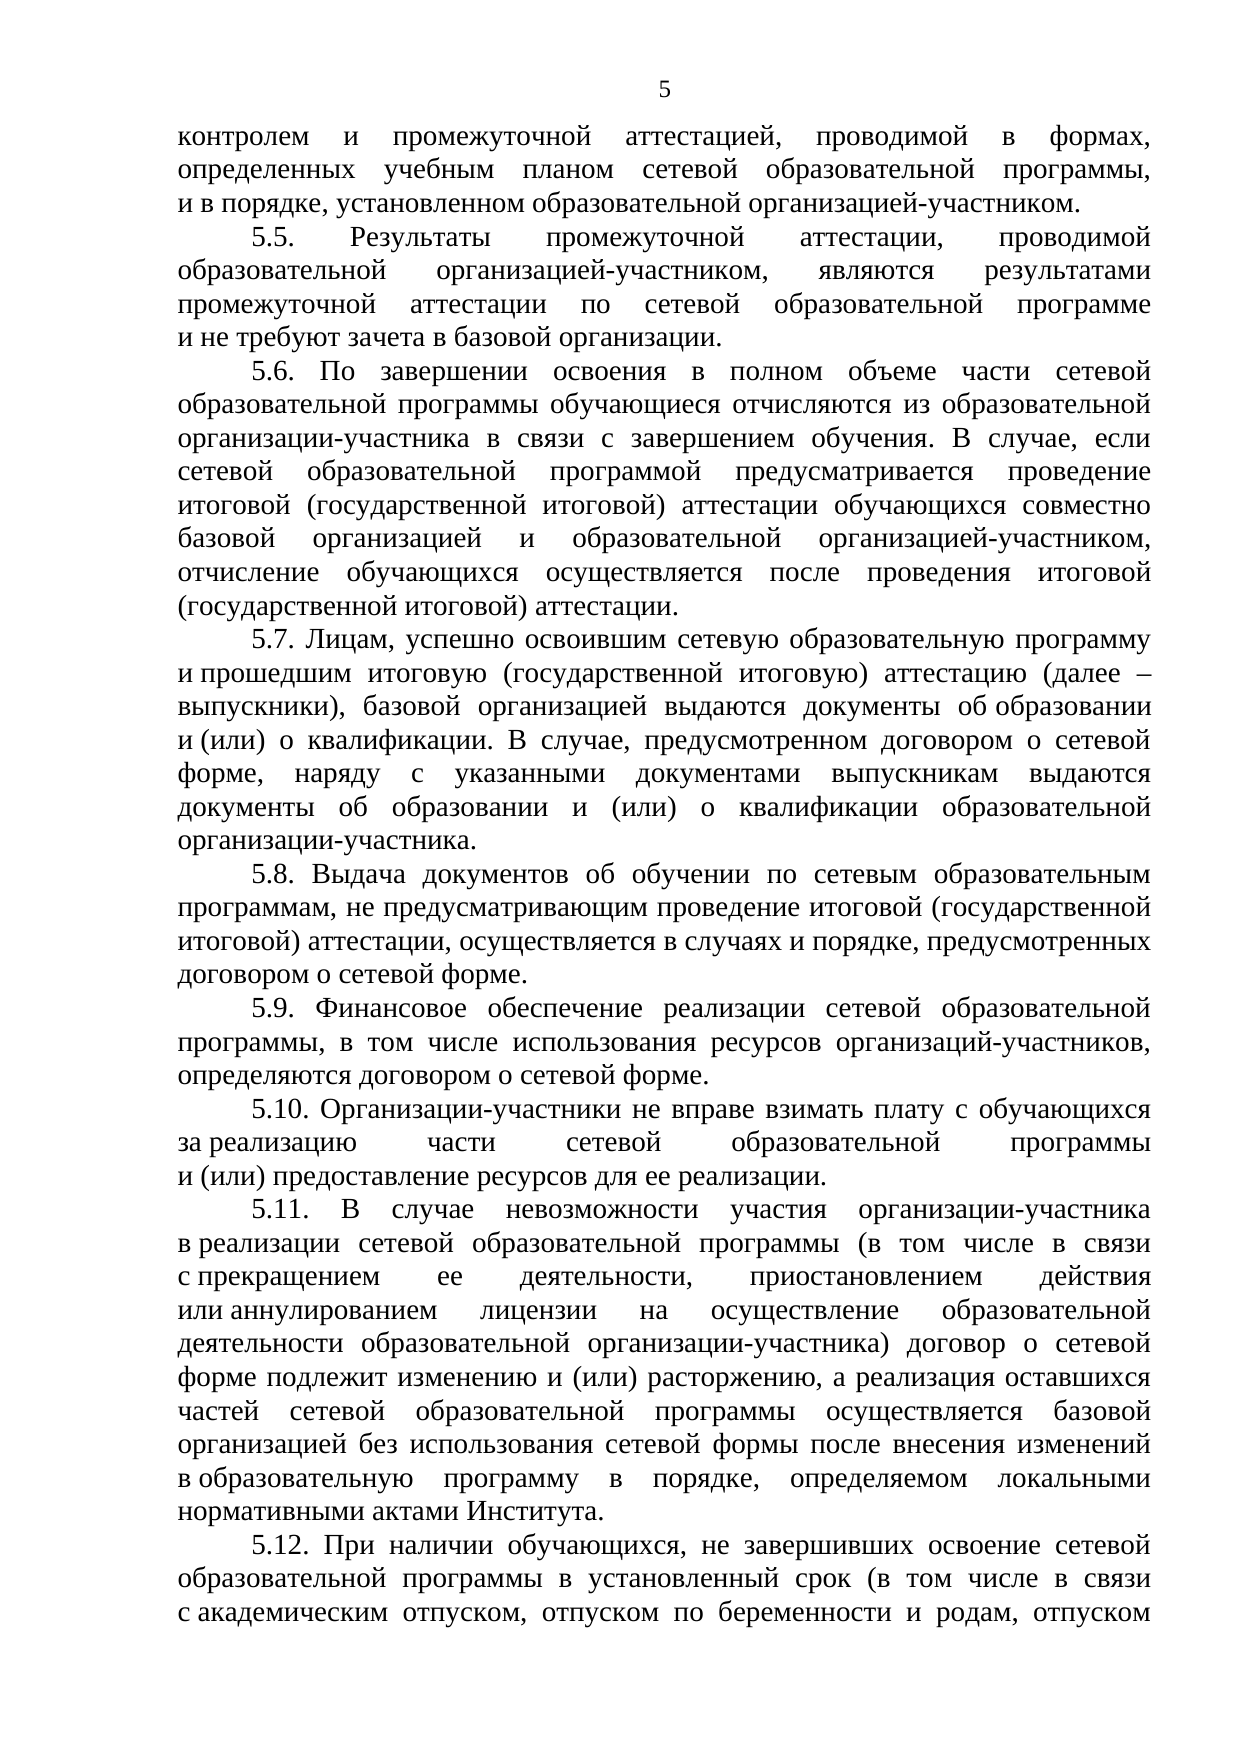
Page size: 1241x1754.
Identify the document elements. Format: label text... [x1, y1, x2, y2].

text 5.6. По завершении освоения в полном объеме части сетевой образовательной программы обучающиеся отчисляются из образовательной организации-участника в связи с завершением обучения. В случае, если сетевой образовательной программой предусматривается проведение итоговой (государственной итоговой) аттестации обучающихся совместно базовой организацией и образовательной организацией-участником, отчисление обучающихся осуществляется после проведения итоговой (государственной итоговой) аттестации. [177, 353, 1152, 621]
text 5.10. Организации-участники не вправе взимать плату с обучающихся за реализацию части сетевой образовательной программы и (или) предоставление ресурсов для ее реализации. [177, 1091, 1152, 1191]
text 5.11. В случае невозможности участия организации-участника в реализации сетевой образовательной программы (в том числе в связи с прекращением ее деятельности, приостановлением действия или аннулированием лицензии на осуществление образовательной деятельности образовательной организации-участника) договор о сетевой форме подлежит изменению и (или) расторжению, а реализация оставшихся частей сетевой образовательной программы осуществляется базовой организацией без использования сетевой формы после внесения изменений в образовательную программу в порядке, определяемом локальными нормативными актами Института. [177, 1191, 1152, 1527]
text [177, 1527, 1152, 1627]
text 5.5. Результаты промежуточной аттестации, проводимой образовательной организацией-участником, являются результатами промежуточной аттестации по сетевой образовательной программе и не требуют зачета в базовой организации. [177, 219, 1152, 353]
text 5.9. Финансовое обеспечение реализации сетевой образовательной программы, в том числе использования ресурсов организаций-участников, определяются договором о сетевой форме. [177, 990, 1152, 1091]
text 5.7. Лицам, успешно освоившим сетевую образовательную программу и прошедшим итоговую (государственной итоговую) аттестацию (далее – выпускники), базовой организацией выдаются документы об образовании и (или) о квалификации. В случае, предусмотренном договором о сетевой форме, наряду с указанными документами выпускникам выдаются документы об образовании и (или) о квалификации образовательной организации-участника. [177, 621, 1152, 856]
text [177, 118, 1152, 219]
text 5.8. Выдача документов об обучении по сетевым образовательным программам, не предусматривающим проведение итоговой (государственной итоговой) аттестации, осуществляется в случаях и порядке, предусмотренных договором о сетевой форме. [177, 856, 1152, 990]
